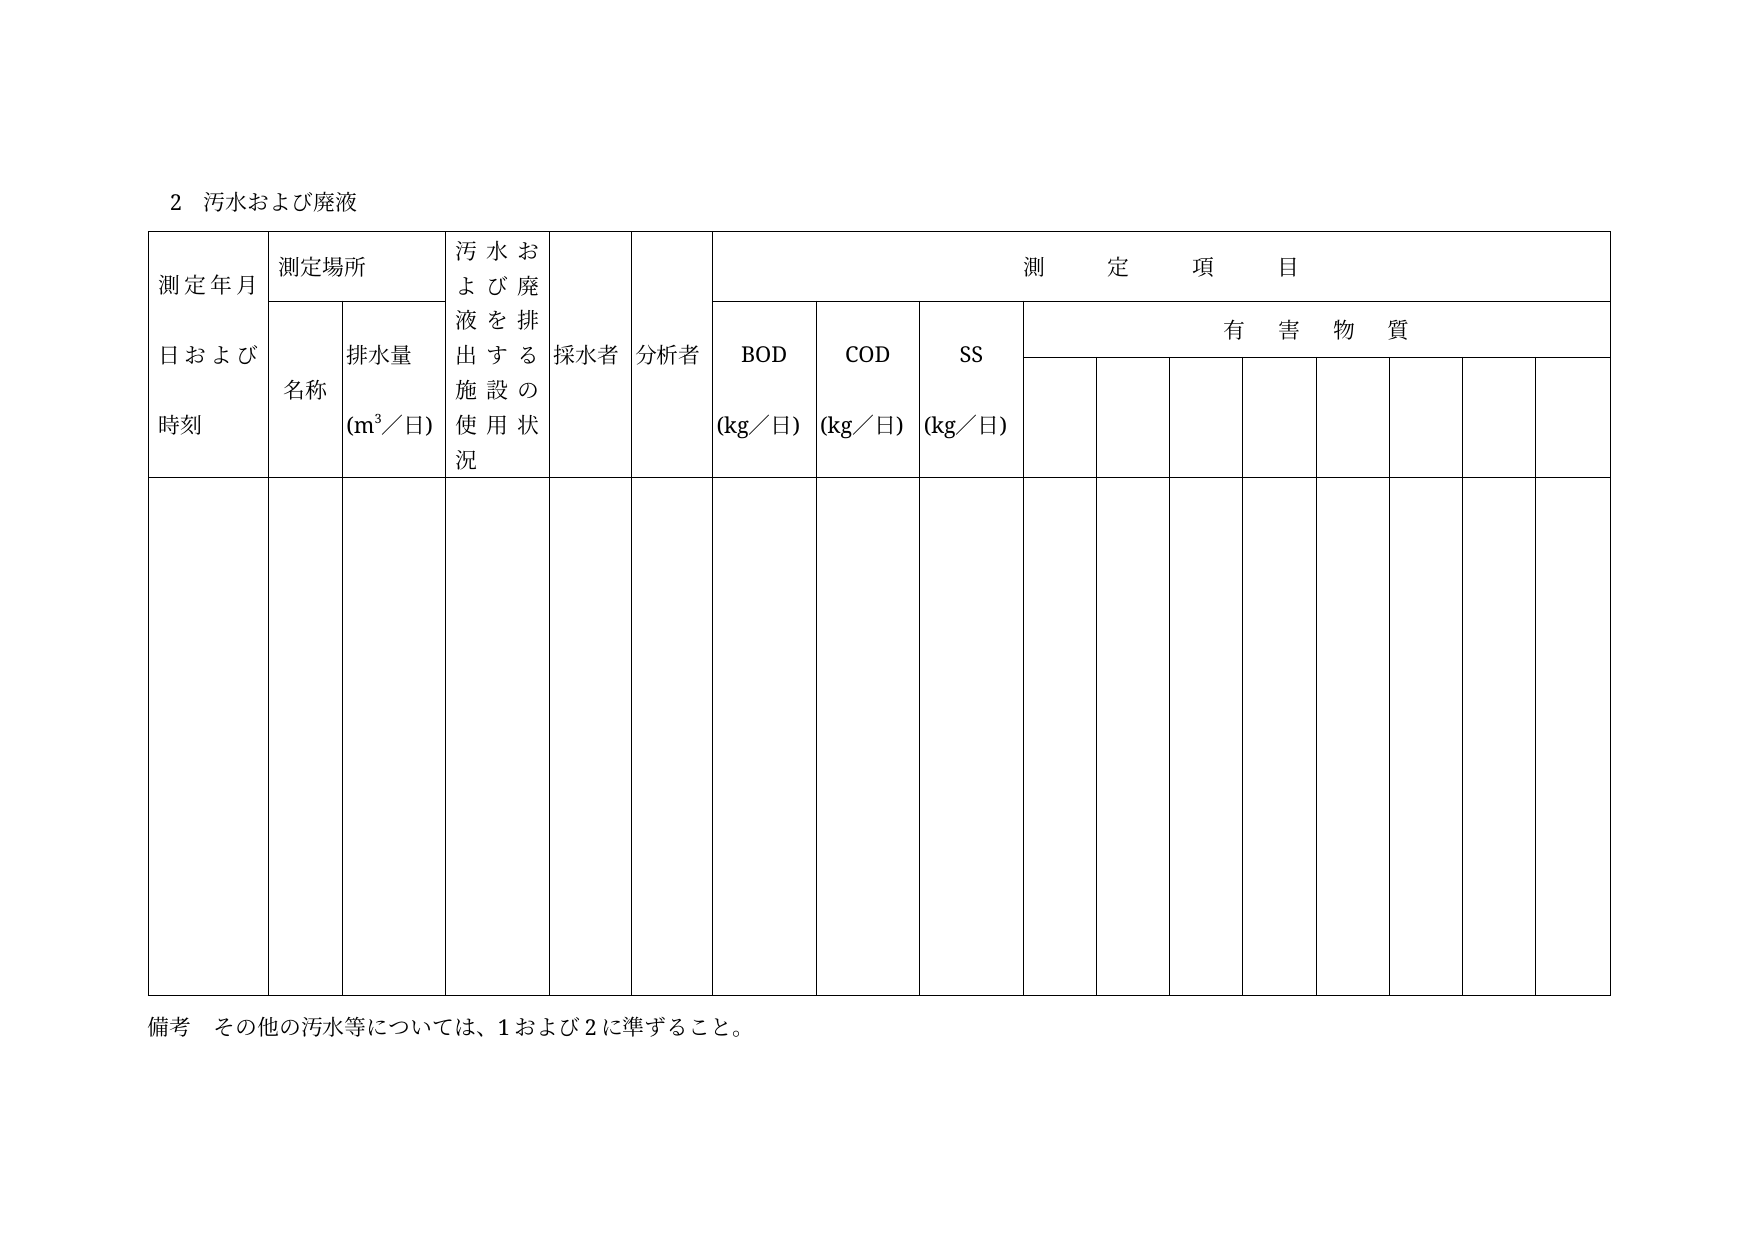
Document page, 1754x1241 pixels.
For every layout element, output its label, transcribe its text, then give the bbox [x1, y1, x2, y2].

table_cell [1024, 358, 1096, 477]
table_header 測定場所 [269, 232, 445, 301]
table_cell [550, 478, 631, 995]
table_cell [446, 478, 549, 995]
table_cell [343, 478, 445, 995]
table_cell COD (kg／日) [817, 302, 919, 477]
table_cell [1243, 358, 1316, 477]
table_header 測定年月日および時刻 [149, 232, 268, 477]
table_cell [1536, 478, 1610, 995]
table_cell [1390, 358, 1462, 477]
table_cell [1317, 478, 1389, 995]
text 備考 その他の汚水等については、1および2に準ずること。 [148, 1008, 1606, 1043]
table_cell [920, 478, 1023, 995]
table_cell BOD (kg／日) [713, 302, 816, 477]
table_cell [1097, 478, 1169, 995]
table_cell [817, 478, 919, 995]
table_header 汚水および廃液を排出する施設の使用状況 [446, 232, 549, 477]
table_cell [1170, 478, 1242, 995]
table_cell [1463, 358, 1535, 477]
table_header 測定項目 [713, 232, 1610, 301]
table_header 採水者 [550, 232, 631, 477]
table_cell 名称 [269, 302, 342, 477]
table_cell [1463, 478, 1535, 995]
table_cell [1536, 358, 1610, 477]
table_cell SS (kg／日) [920, 302, 1023, 477]
table_cell [1317, 358, 1389, 477]
table_header 分析者 [632, 232, 712, 477]
text 2 汚水および廃液 [148, 184, 1606, 219]
table_cell [149, 478, 268, 995]
table_cell 排水量 (m3／日) [343, 302, 445, 477]
table_cell [713, 478, 816, 995]
table_cell [1390, 478, 1462, 995]
table_cell [269, 478, 342, 995]
table_cell [1170, 358, 1242, 477]
table_cell [632, 478, 712, 995]
table_cell [1024, 478, 1096, 995]
table_cell [1243, 478, 1316, 995]
table_cell 有害物質 [1024, 302, 1610, 357]
table_cell [1097, 358, 1169, 477]
